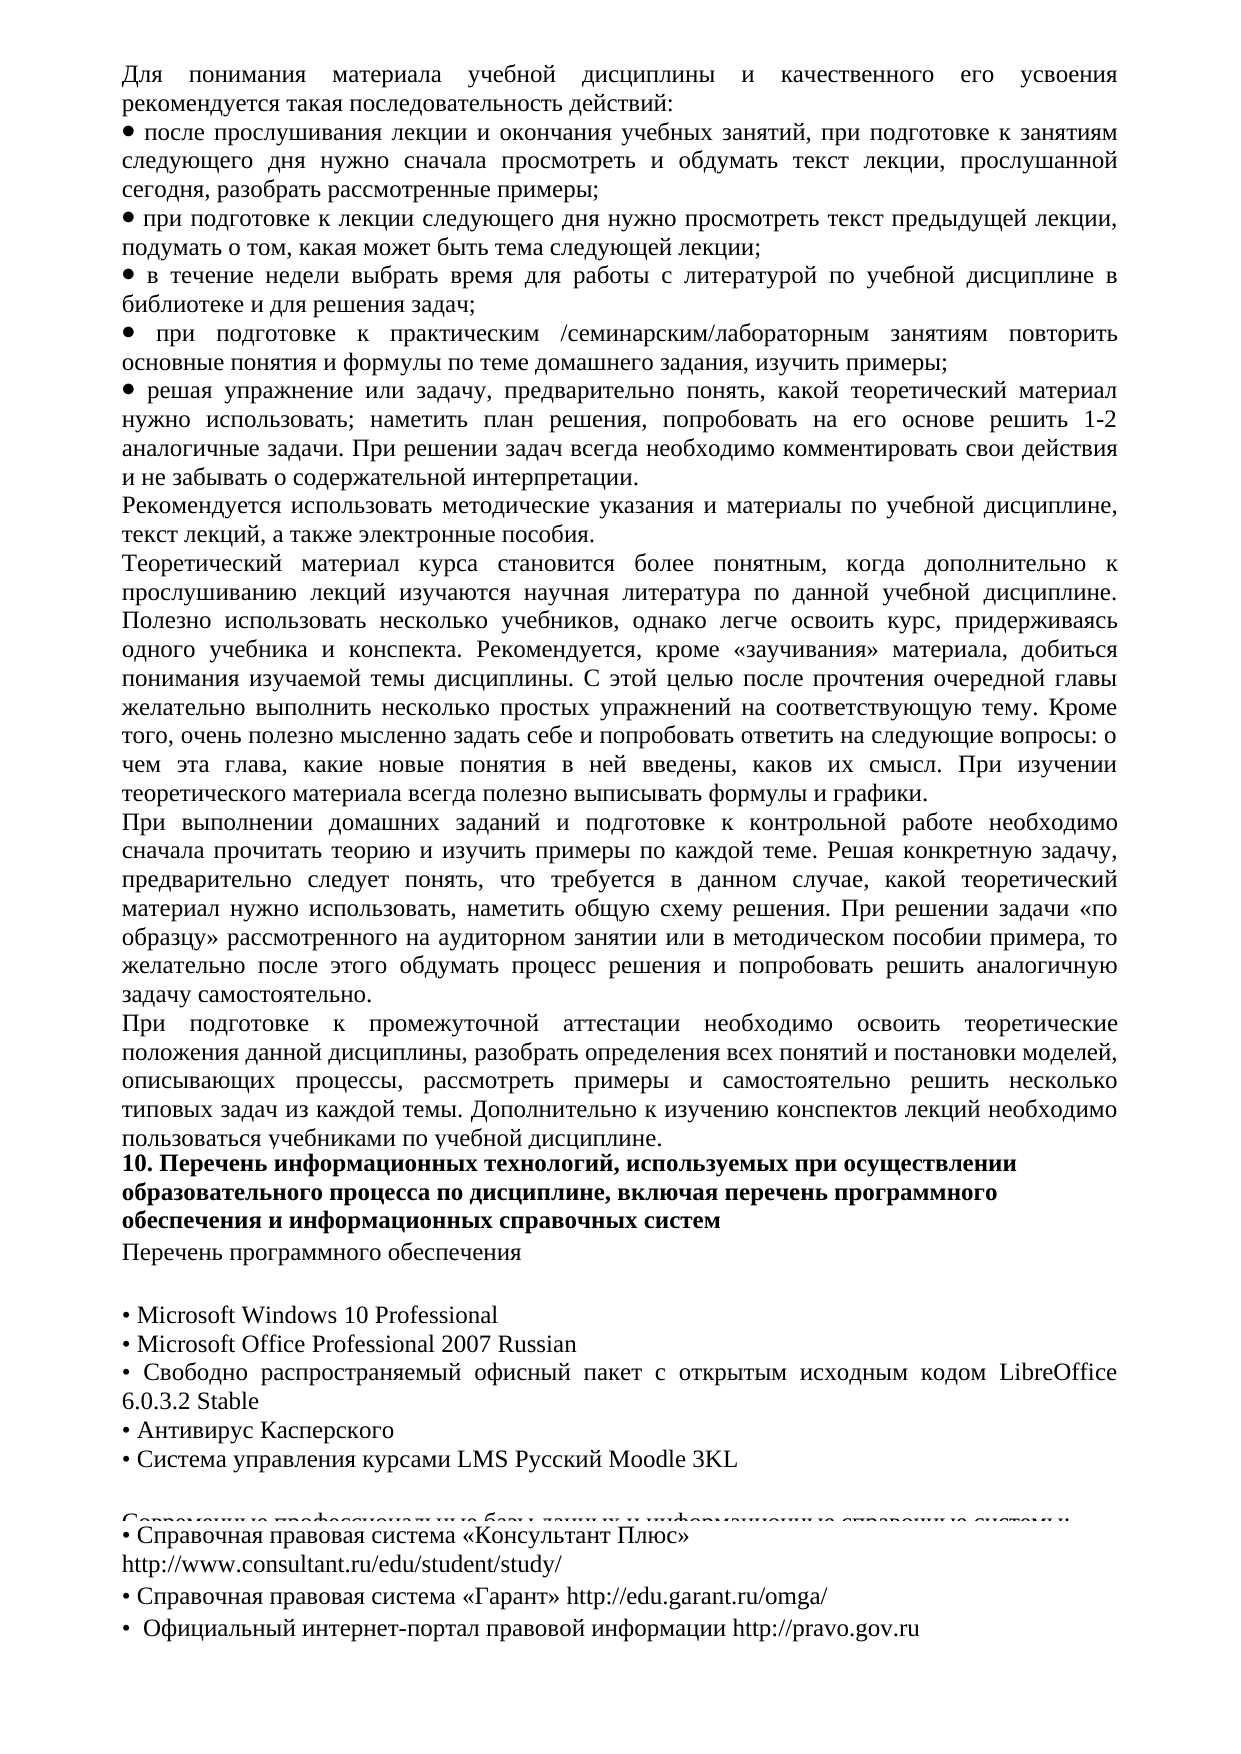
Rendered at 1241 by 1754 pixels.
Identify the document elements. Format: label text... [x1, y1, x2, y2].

table_cell Перечень программного обеспечения • Microsoft Windows 10 Professional • Microsoft Office Professional 2007 Russian • Cвободно распространяемый офисный пакет с открытым исходным кодом LibreOffice 6.0.3.2 Stable • Антивирус Касперского • Cистема управления курсами LMS Русский Moodle 3KL Современные профессиональные базы данных и информационные справочные системы: [118, 1237, 1122, 1520]
table_cell • Справочная правовая система «Гарант» http://edu.garant.ru/omga/ [118, 1581, 1122, 1613]
table_cell • Справочная правовая система «Консультант Плюс» http://www.consultant.ru/edu/student/study/ [118, 1520, 1122, 1581]
table_cell • Официальный интернет-портал правовой информации http://pravo.gov.ru [118, 1613, 1122, 1645]
table_header Для понимания материала учебной дисциплины и качественного его усвоения рекомендуется такая последовательность действий: ⦁ после прослушивания лекции и окончания учебных занятий, при подготовке к занятиям следующего дня нужно сначала просмотреть и обдумать текст лекции, прослушанной сегодня, разобрать рассмотренные примеры; ⦁ при подготовке к лекции следующего дня нужно просмотреть текст предыдущей лекции, подумать о том, какая может быть тема следующей лекции; ⦁ в течение недели выбрать время для работы с литературой по учебной дисциплине в библиотеке и для решения задач; ⦁ при подготовке к практическим /семинарским/лабораторным занятиям повторить основные понятия и формулы по теме домашнего задания, изучить примеры; ⦁ решая упражнение или задачу, предварительно понять, какой теоретический материал нужно использовать; наметить план решения, попробовать на его основе решить 1-2 аналогичные задачи. При решении задач всегда необходимо комментировать свои действия и не забывать о содержательной интерпретации. Рекомендуется использовать методические указания и материалы по учебной дисциплине, текст лекций, а также электронные пособия. Теоретический материал курса становится более понятным, когда дополнительно к прослушиванию лекций изучаются научная литература по данной учебной дисциплине. Полезно использовать несколько учебников, однако легче освоить курс, придерживаясь одного учебника и конспекта. Рекомендуется, кроме «заучивания» материала, добиться понимания изучаемой темы дисциплины. С этой целью после прочтения очередной главы желательно выполнить несколько простых упражнений на соответствующую тему. Кроме того, очень полезно мысленно задать себе и попробовать ответить на следующие вопросы: о чем эта глава, какие новые понятия в ней введены, каков их смысл. При изучении теоретического материала всегда полезно выписывать формулы и графики. При выполнении домашних заданий и подготовке к контрольной работе необходимо сначала прочитать теорию и изучить примеры по каждой теме. Решая конкретную задачу, предварительно следует понять, что требуется в данном случае, какой теоретический материал нужно использовать, наметить общую схему решения. При решении задачи «по образцу» рассмотренного на аудиторном занятии или в методическом пособии примера, то желательно после этого обдумать процесс решения и попробовать решить аналогичную задачу самостоятельно. При подготовке к промежуточной аттестации необходимо освоить теоретические положения данной дисциплины, разобрать определения всех понятий и постановки моделей, описывающих процессы, рассмотреть примеры и самостоятельно решить несколько типовых задач из каждой темы. Дополнительно к изучению конспектов лекций необходимо пользоваться учебниками по учебной дисциплине. [118, 59, 1122, 1148]
table_cell 10. Перечень информационных технологий, используемых при осуществлении образовательного процесса по дисциплине, включая перечень программного обеспечения и информационных справочных систем [118, 1148, 1122, 1237]
